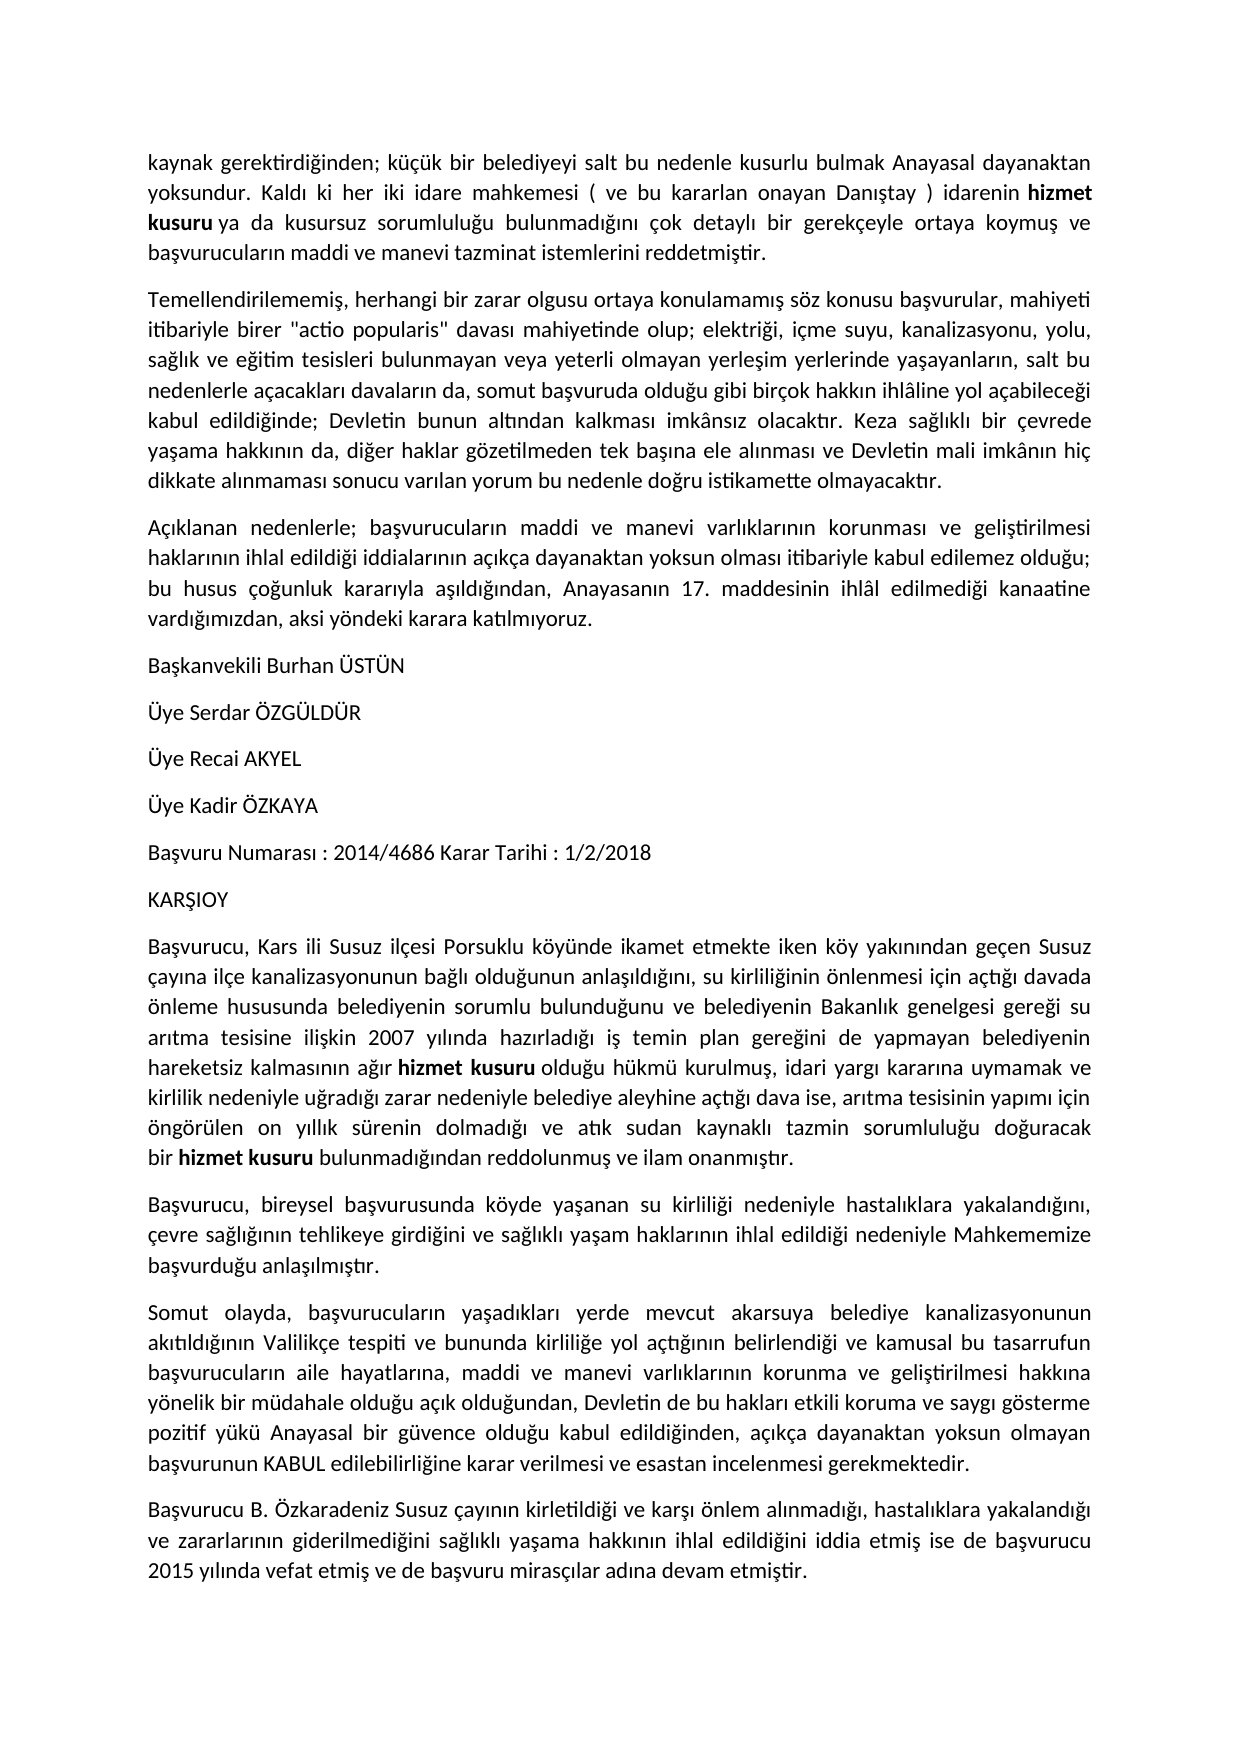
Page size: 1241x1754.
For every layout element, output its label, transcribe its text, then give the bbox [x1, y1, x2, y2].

text Üye Serdar ÖZGÜLDÜR [148, 698, 1093, 726]
text KARŞIOY [148, 885, 1093, 913]
text Açıklanan nedenlerle; başvurucuların maddi ve manevi varlıklarının korunması ve geliştirilmesi haklarının ihlal edildiği iddialarının açıkça dayanaktan yoksun olması itibariyle kabul edilemez olduğu; bu husus çoğunluk kararıyla aşıldığından, Anayasanın 17. maddesinin ihlâl edilmediği kanaatine vardığımızdan, aksi yöndeki karara katılmıyoruz. [148, 513, 1093, 632]
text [148, 148, 1093, 266]
text Başvuru Numarası : 2014/4686 Karar Tarihi : 1/2/2018 [148, 838, 1093, 866]
text Üye Recai AKYEL [148, 744, 1093, 772]
text Başkanvekili Burhan ÜSTÜN [148, 651, 1093, 679]
text Başvurucu, Kars ili Susuz ilçesi Porsuklu köyünde ikamet etmekte iken köy yakınından geçen Susuz çayına ilçe kanalizasyonunun bağlı olduğunun anlaşıldığını, su kirliliğinin önlenmesi için açtığı davada önleme hususunda belediyenin sorumlu bulunduğunu ve belediyenin Bakanlık genelgesi gereği su arıtma tesisine ilişkin 2007 yılında hazırladığı iş temin plan gereğini de yapmayan belediyenin hareketsiz kalmasının ağır hizmet kusuru olduğu hükmü kurulmuş, idari yargı kararına uymamak ve kirlilik nedeniyle uğradığı zarar nedeniyle belediye aleyhine açtığı dava ise, arıtma tesisinin yapımı için öngörülen on yıllık sürenin dolmadığı ve atık sudan kaynaklı tazmin sorumluluğu doğuracak bir hizmet kusuru bulunmadığından reddolunmuş ve ilam onanmıştır. [148, 932, 1093, 1171]
text Başvurucu, bireysel başvurusunda köyde yaşanan su kirliliği nedeniyle hastalıklara yakalandığını, çevre sağlığının tehlikeye girdiğini ve sağlıklı yaşam haklarının ihlal edildiği nedeniyle Mahkememize başvurduğu anlaşılmıştır. [148, 1190, 1093, 1279]
text Temellendirilememiş, herhangi bir zarar olgusu ortaya konulamamış söz konusu başvurular, mahiyeti itibariyle birer "actio popularis" davası mahiyetinde olup; elektriği, içme suyu, kanalizasyonu, yolu, sağlık ve eğitim tesisleri bulunmayan veya yeterli olmayan yerleşim yerlerinde yaşayanların, salt bu nedenlerle açacakları davaların da, somut başvuruda olduğu gibi birçok hakkın ihlâline yol açabileceği kabul edildiğinde; Devletin bunun altından kalkması imkânsız olacaktır. Keza sağlıklı bir çevrede yaşama hakkının da, diğer haklar gözetilmeden tek başına ele alınması ve Devletin mali imkânın hiç dikkate alınmaması sonucu varılan yorum bu nedenle doğru istikamette olmayacaktır. [148, 285, 1093, 494]
text Üye Kadir ÖZKAYA [148, 791, 1093, 819]
text Başvurucu B. Özkaradeniz Susuz çayının kirletildiği ve karşı önlem alınmadığı, hastalıklara yakalandığı ve zararlarının giderilmediğini sağlıklı yaşama hakkının ihlal edildiğini iddia etmiş ise de başvurucu 2015 yılında vefat etmiş ve de başvuru mirasçılar adına devam etmiştir. [148, 1496, 1093, 1584]
text Somut olayda, başvurucuların yaşadıkları yerde mevcut akarsuya belediye kanalizasyonunun akıtıldığının Valilikçe tespiti ve bununda kirliliğe yol açtığının belirlendiği ve kamusal bu tasarrufun başvurucuların aile hayatlarına, maddi ve manevi varlıklarının korunma ve geliştirilmesi hakkına yönelik bir müdahale olduğu açık olduğundan, Devletin de bu hakları etkili koruma ve saygı gösterme pozitif yükü Anayasal bir güvence olduğu kabul edildiğinden, açıkça dayanaktan yoksun olmayan başvurunun KABUL edilebilirliğine karar verilmesi ve esastan incelenmesi gerekmektedir. [148, 1298, 1093, 1477]
